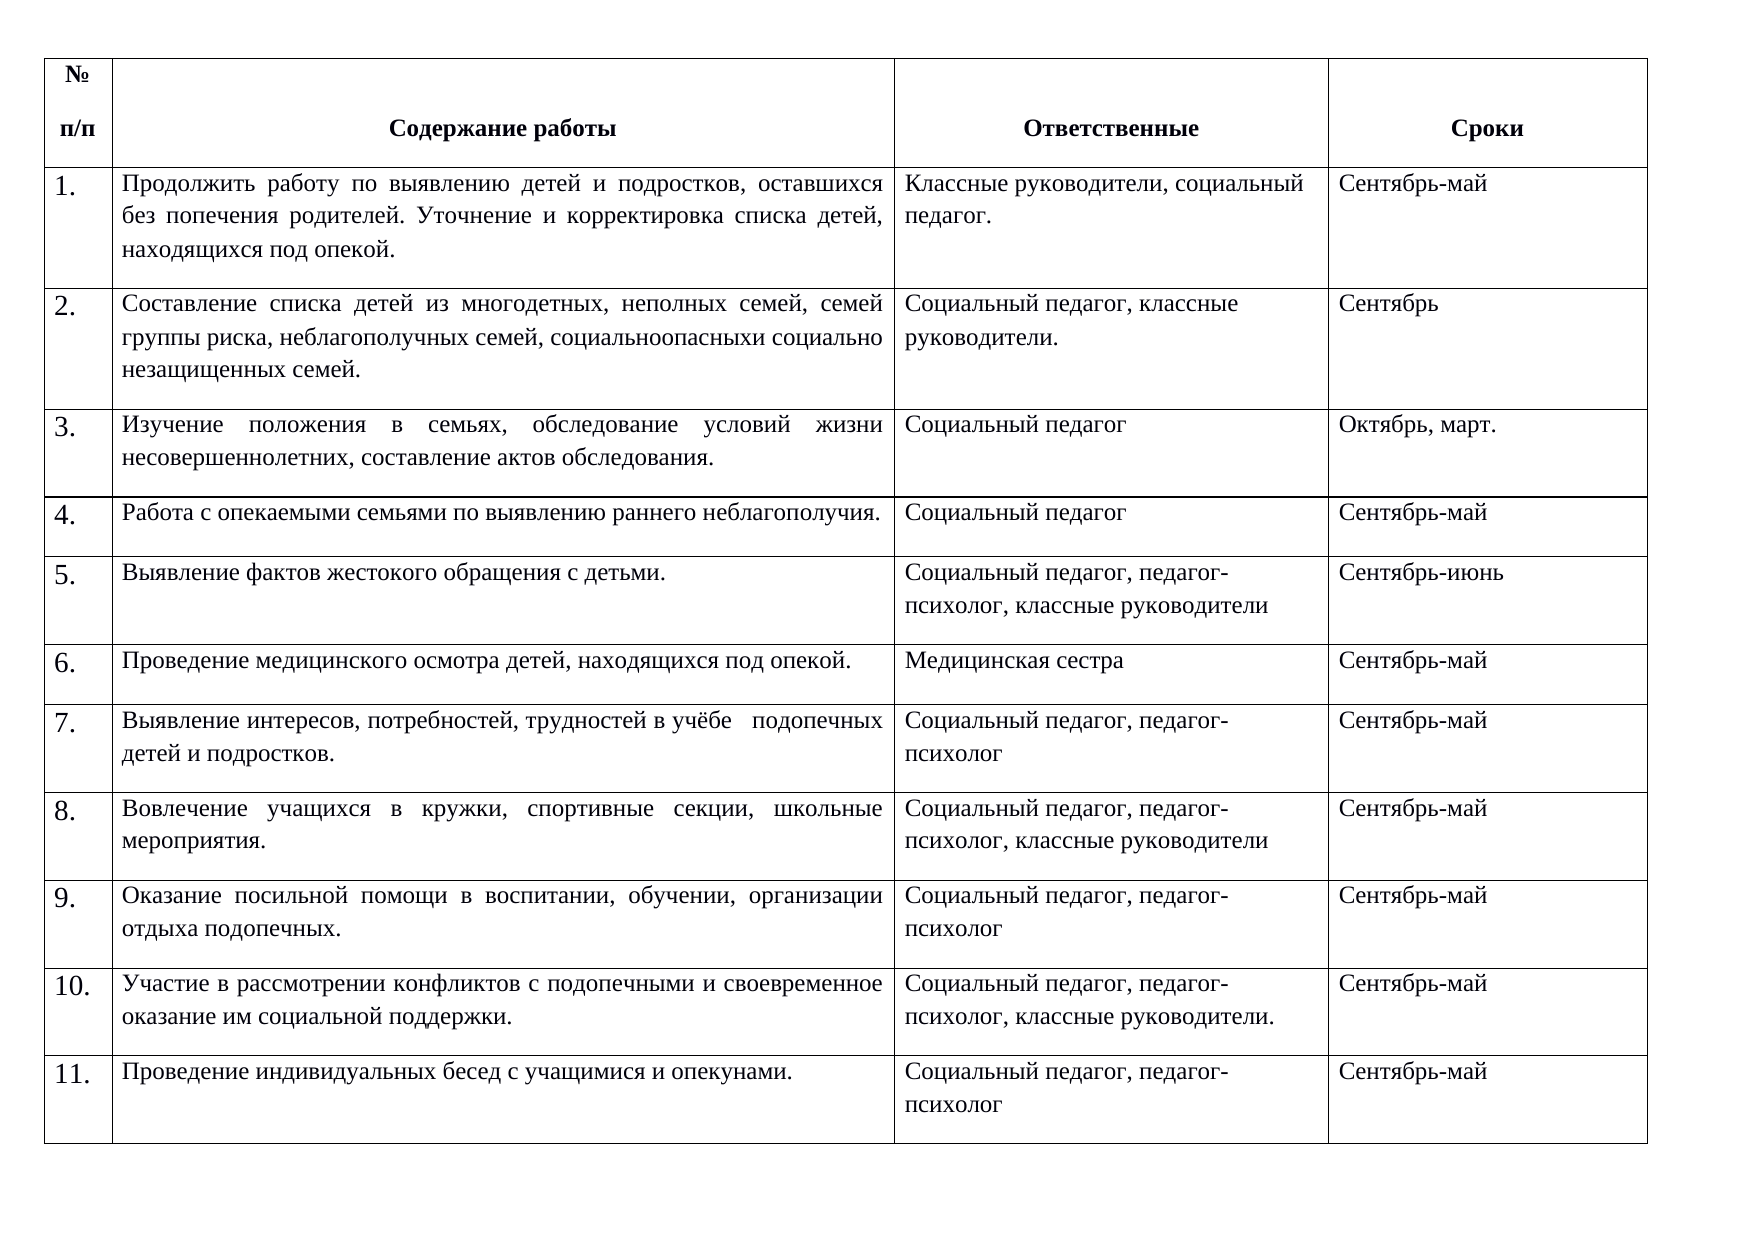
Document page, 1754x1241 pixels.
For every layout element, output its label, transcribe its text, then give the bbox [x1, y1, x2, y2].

table_cell Участие в рассмотрении конфликтов с подопечными и своевременное оказание им социальной поддержки. [113, 969, 894, 1055]
table_cell Сентябрь [1329, 289, 1647, 408]
table_cell 7. [45, 705, 112, 792]
table_cell Сентябрь-май [1329, 168, 1647, 287]
table_cell Проведение медицинского осмотра детей, находящихся под опекой. [113, 645, 894, 704]
table_cell Проведение индивидуальных бесед с учащимися и опекунами. [113, 1056, 894, 1143]
table_cell Медицинская сестра [895, 645, 1328, 704]
table_cell Сентябрь-май [1329, 881, 1647, 967]
table_cell Социальный педагог, педагог-психолог [895, 705, 1328, 792]
table_cell Продолжить работу по выявлению детей и подростков, оставшихся без попечения родителей. Уточнение и корректировка списка детей, находящихся под опекой. [113, 168, 894, 287]
table_cell Социальный педагог, классные руководители. [895, 289, 1328, 408]
table_cell Вовлечение учащихся в кружки, спортивные секции, школьные мероприятия. [113, 793, 894, 879]
table_cell Сентябрь-май [1329, 705, 1647, 792]
table_cell Сентябрь-май [1329, 498, 1647, 556]
table_cell 2. [45, 289, 112, 408]
table_cell 4. [45, 498, 112, 556]
table_cell Изучение положения в семьях, обследование условий жизни несовершеннолетних, составление актов обследования. [113, 410, 894, 496]
table_cell 6. [45, 645, 112, 704]
table_cell Классные руководители, социальный педагог. [895, 168, 1328, 287]
table_cell Работа с опекаемыми семьями по выявлению раннего неблагополучия. [113, 498, 894, 556]
table_cell 1. [45, 168, 112, 287]
table_cell Сентябрь-май [1329, 793, 1647, 879]
table_cell Социальный педагог [895, 498, 1328, 556]
table_cell Сентябрь-май [1329, 645, 1647, 704]
table_cell 11. [45, 1056, 112, 1143]
table_cell 8. [45, 793, 112, 879]
table_cell Составление списка детей из многодетных, неполных семей, семей группы риска, неблагополучных семей, социальноопасныхи социально незащищенных семей. [113, 289, 894, 408]
table_header Содержание работы [113, 59, 894, 167]
table_cell Социальный педагог, педагог-психолог, классные руководители [895, 557, 1328, 644]
table_cell Социальный педагог, педагог-психолог, классные руководители [895, 793, 1328, 879]
table_cell Сентябрь-май [1329, 1056, 1647, 1143]
table_cell 9. [45, 881, 112, 967]
table_header Ответственные [895, 59, 1328, 167]
table_cell Социальный педагог, педагог-психолог [895, 881, 1328, 967]
table_cell Сентябрь-июнь [1329, 557, 1647, 644]
table_cell 3. [45, 410, 112, 496]
table_cell Социальный педагог [895, 410, 1328, 496]
table_cell Выявление фактов жестокого обращения с детьми. [113, 557, 894, 644]
table_cell 10. [45, 969, 112, 1055]
table_cell Октябрь, март. [1329, 410, 1647, 496]
table_header Сроки [1329, 59, 1647, 167]
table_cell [895, 1056, 1328, 1143]
table_cell Выявление интересов, потребностей, трудностей в учёбе подопечных детей и подростков. [113, 705, 894, 792]
table_cell Сентябрь-май [1329, 969, 1647, 1055]
table_cell Оказание посильной помощи в воспитании, обучении, организации отдыха подопечных. [113, 881, 894, 967]
table_cell 5. [45, 557, 112, 644]
table_header № п/п [45, 59, 112, 167]
table_cell Социальный педагог, педагог-психолог, классные руководители. [895, 969, 1328, 1055]
